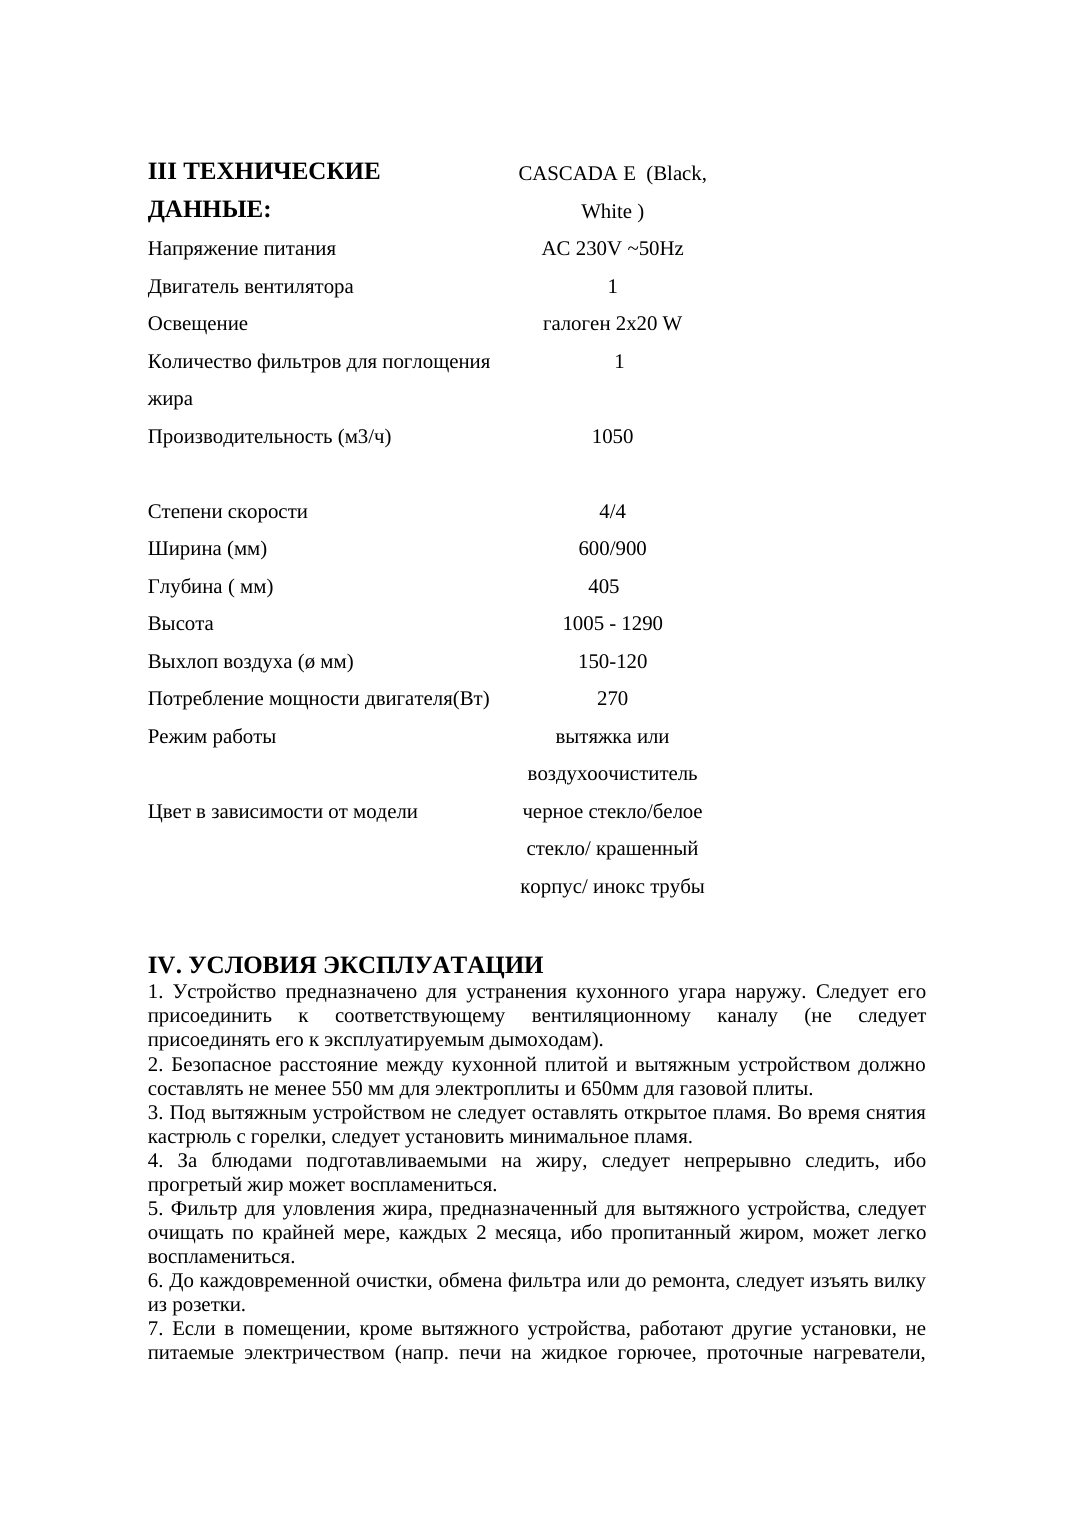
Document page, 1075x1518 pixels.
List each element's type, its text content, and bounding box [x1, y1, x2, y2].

table_cell Режим работы [136, 710, 504, 785]
table_cell Ширина (мм) Глубина ( мм) Высота [136, 523, 504, 635]
table_cell Выхлоп воздуха (ø мм) [136, 635, 504, 673]
table_cell AC 230V ~50Hz [504, 223, 721, 260]
text 2. Безопасное расстояние между кухонной плитой и вытяжным устройством должно составлять не менее 550 мм для электроплиты и 650мм для газовой плиты. [148, 1051, 927, 1099]
text 6. До каждовременной очистки, обмена фильтра или до ремонта, следует изъять вилку из розетки. [148, 1268, 927, 1316]
table_cell 270 [504, 673, 721, 710]
table_header CASCADA E (Black, White ) [504, 148, 721, 223]
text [148, 1316, 927, 1364]
text 5. Фильтр для уловления жира, предназначенный для вытяжного устройства, следует очищать по крайней мере, каждых 2 месяца, ибо пропитанный жиром, может легко воспламениться. [148, 1196, 927, 1268]
table_cell черное стекло/белое стекло/ крашенный корпус/ инокс трубы [504, 785, 721, 898]
text 3. Под вытяжным устройством не следует оставлять открытое пламя. Во время снятия кастрюль с горелки, следует установить минимальное пламя. [148, 1099, 927, 1148]
table_cell Количество фильтров для поглощения жира Производительность (м3/ч) [136, 335, 504, 485]
table_cell 600/900 405 1005 - 1290 [504, 523, 721, 635]
table_cell 1 1050 [504, 335, 721, 485]
table_header III ТЕХНИЧЕСКИЕ ДАННЫЕ: [136, 148, 504, 223]
table_cell Напряжение питания [136, 223, 504, 260]
table_cell Цвет в зависимости от модели [136, 785, 504, 898]
text 1. Устройство предназначено для устранения кухонного угара наружу. Следует его присоединить к соответствующему вентиляционному каналу (не следует присоединять его к эксплуатируемым дымоходам). [148, 979, 927, 1051]
table_cell Oсвещение [136, 298, 504, 335]
table_cell галоген 2x20 W [504, 298, 721, 335]
text 4. За блюдами подготавливаемыми на жиру, следует непрерывно следить, ибо прогретый жир может воспламениться. [148, 1148, 927, 1196]
table_cell Потребление мощности двигателя(Вт) [136, 673, 504, 710]
subtitle IV. УСЛОВИЯ ЭКСПЛУАТАЦИИ [148, 951, 927, 979]
table_cell 150-120 [504, 635, 721, 673]
table_cell Двигатель вентилятора [136, 260, 504, 298]
table_cell 1 [504, 260, 721, 298]
table_cell вытяжка или воздухоочиститель [504, 710, 721, 785]
table_cell Степени скорости [136, 485, 504, 523]
table_cell 4/4 [504, 485, 721, 523]
